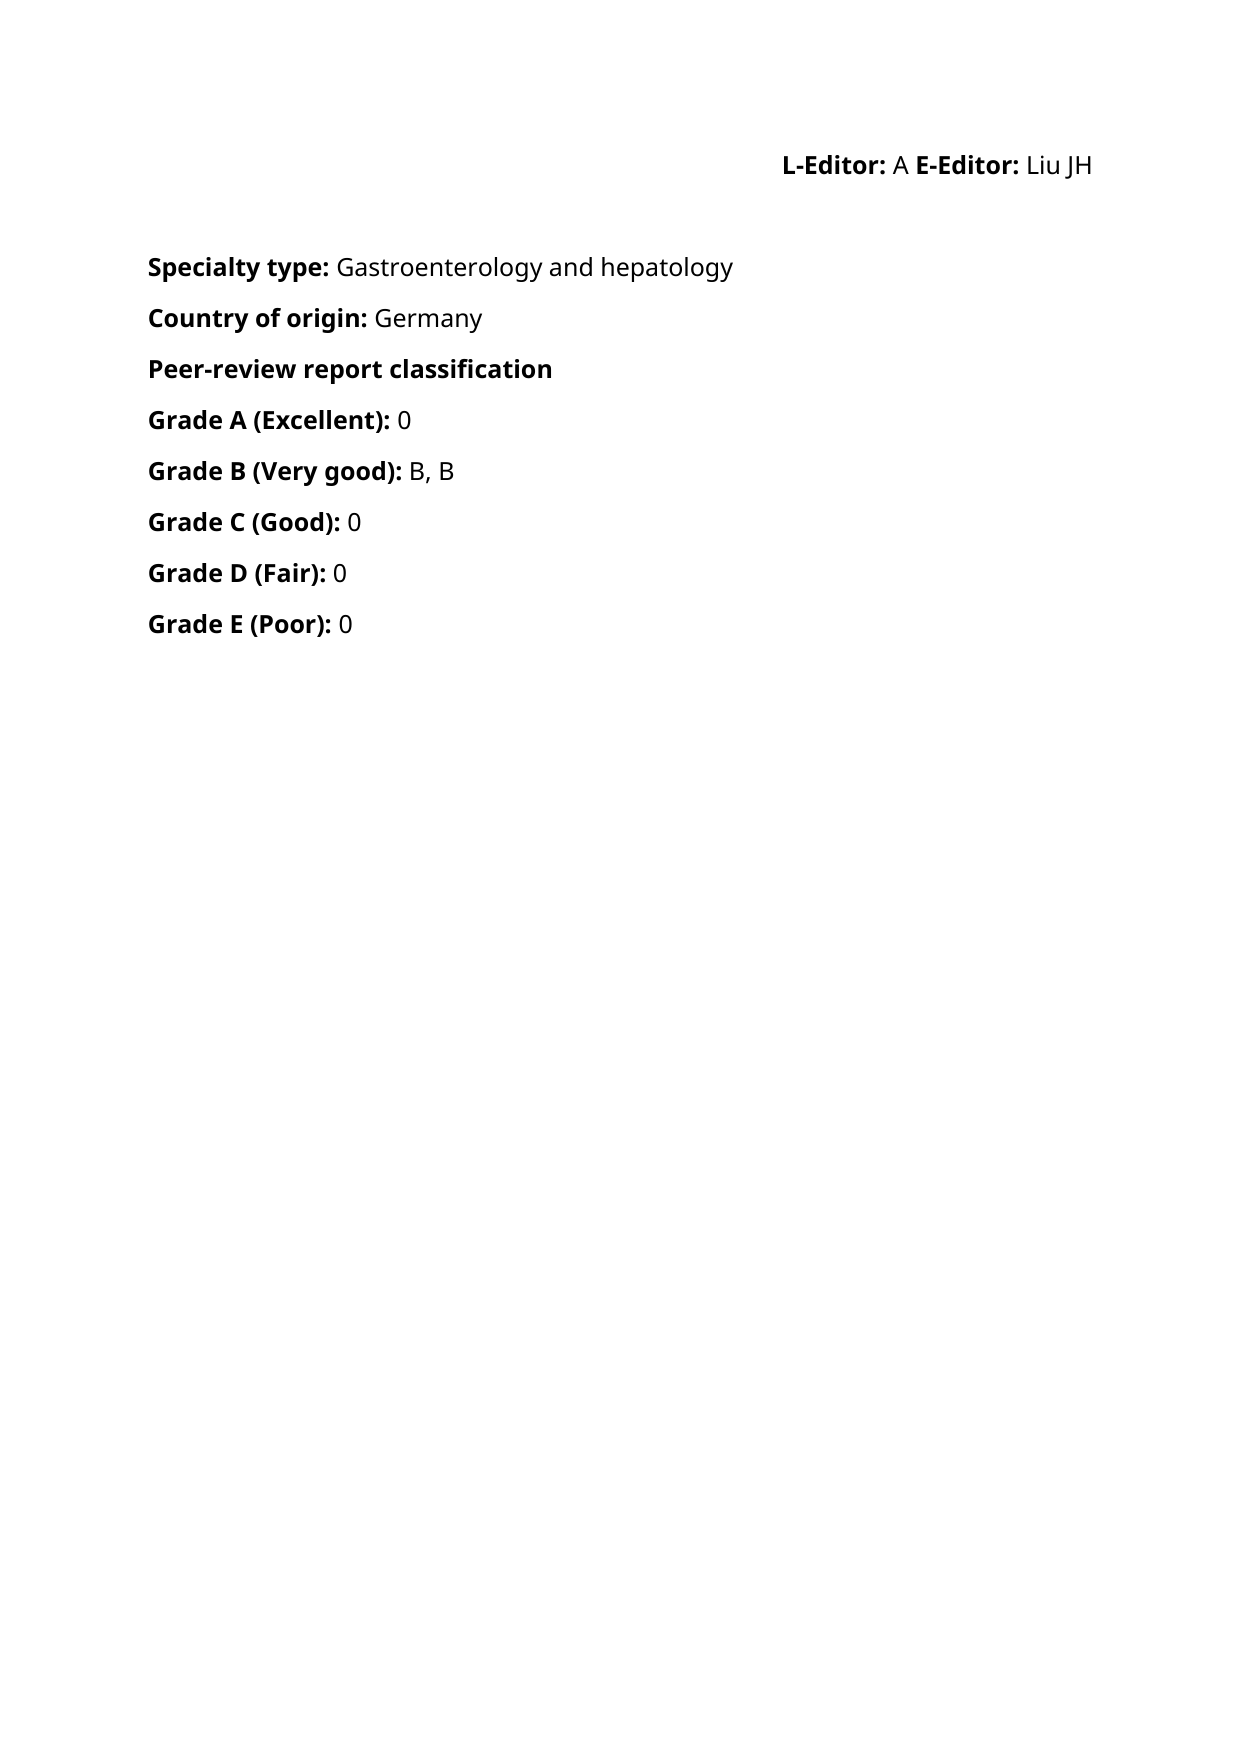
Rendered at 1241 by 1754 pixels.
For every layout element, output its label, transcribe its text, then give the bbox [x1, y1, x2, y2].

text Specialty type: Gastroenterology and hepatology Country of origin: Germany Peer-review report classification Grade A (Excellent): 0 Grade B (Very good): B, B Grade C (Good): 0 Grade D (Fair): 0 Grade E (Poor): 0 [148, 250, 1093, 641]
text L-Editor: A E-Editor: Liu JH [148, 148, 1093, 182]
